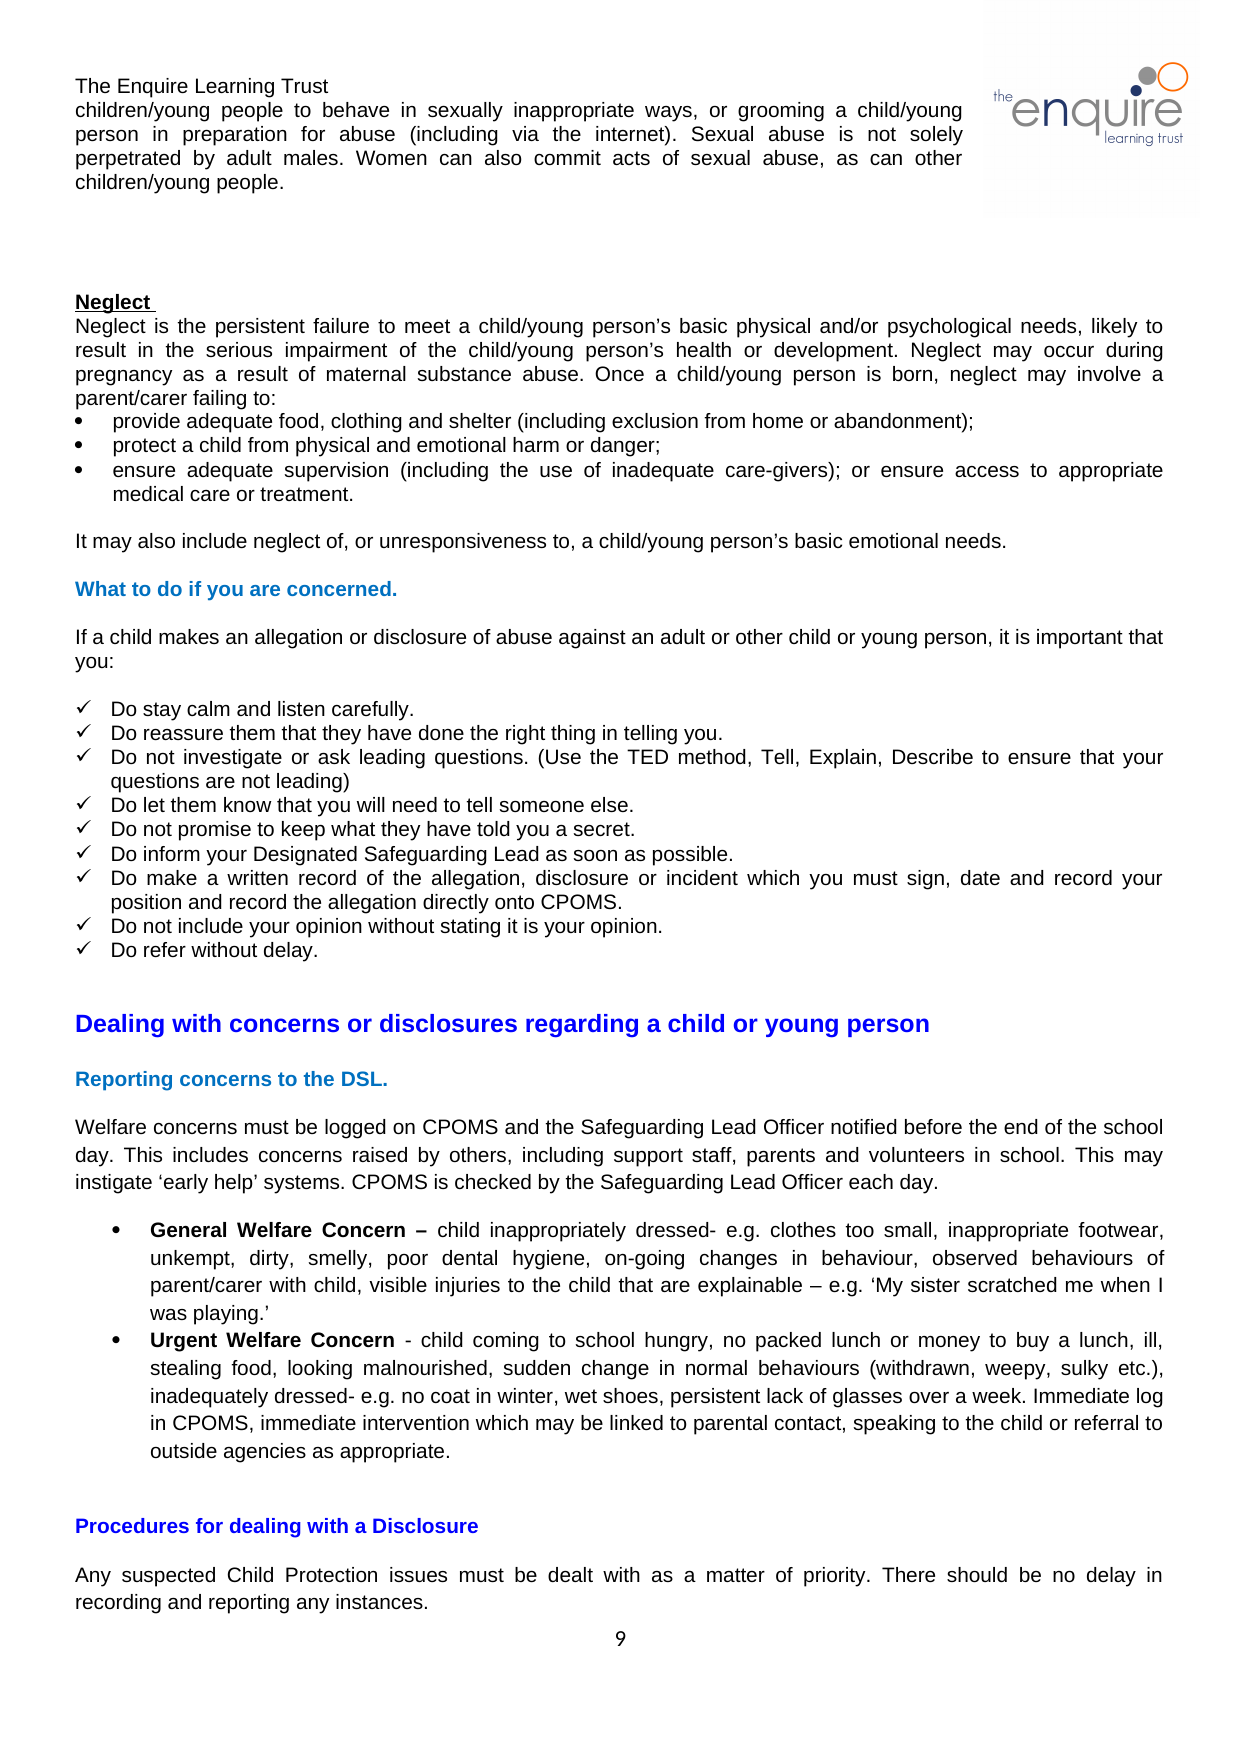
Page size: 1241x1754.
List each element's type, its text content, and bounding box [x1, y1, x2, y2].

list Do reassure them that they have done the right thing in telling you. [75, 721, 1165, 745]
text What to do if you are concerned. [75, 577, 1165, 601]
list Do inform your Designated Safeguarding Lead as soon as possible. [75, 841, 1165, 865]
picture [983, 0, 1200, 218]
list Do make a written record of the allegation, disclosure or incident which you must sign, date and record your position and record the allegation directly onto CPOMS. [75, 865, 1165, 913]
list Do not include your opinion without stating it is your opinion. [75, 913, 1165, 937]
list Do not promise to keep what they have told you a secret. [75, 817, 1165, 841]
text Neglect [75, 289, 1165, 313]
text It may also include neglect of, or unresponsiveness to, a child/young person’s basic emotional needs. [75, 529, 1165, 553]
text Neglect is the persistent failure to meet a child/young person’s basic physical and/or psychological needs, likely to result in the serious impairment of the child/young person’s health or development. Neglect may occur during pregnancy as a result of maternal substance abuse. Once a child/young person is born, neglect may involve a parent/carer failing to: [75, 313, 1165, 409]
list provide adequate food, clothing and shelter (including exclusion from home or abandonment); [75, 409, 1165, 433]
list Do refer without delay. [75, 937, 1165, 962]
list Do not investigate or ask leading questions. (Use the TED method, Tell, Explain, Describe to ensure that your questions are not leading) [75, 745, 1165, 793]
text If a child makes an allegation or disclosure of abuse against an adult or other child or young person, it is important that you: [75, 625, 1165, 673]
list Do let them know that you will need to tell someone else. [75, 793, 1165, 817]
text Any suspected Child Protection issues must be dealt with as a matter of priority. There should be no delay in recording and reporting any instances. [75, 1563, 1165, 1614]
list ensure adequate supervision (including the use of inadequate care-givers); or ensure access to appropriate medical care or treatment. [75, 457, 1165, 505]
list Urgent Welfare Concern - child coming to school hungry, no packed lunch or money to buy a lunch, ill, stealing food, looking malnourished, sudden change in normal behaviours (withdrawn, weepy, sulky etc.), inadequately dressed- e.g. no coat in winter, wet shoes, persistent lack of glasses over a week. Immediate log in CPOMS, immediate intervention which may be linked to parental contact, speaking to the child or referral to outside agencies as appropriate. [112, 1328, 1165, 1462]
list protect a child from physical and emotional harm or danger; [75, 433, 1165, 457]
text Dealing with concerns or disclosures regarding a child or young person [75, 1009, 1165, 1038]
text Procedures for dealing with a Disclosure [75, 1514, 1165, 1538]
text children/young people to behave in sexually inappropriate ways, or grooming a child/young person in preparation for abuse (including via the internet). Sexual abuse is not solely perpetrated by adult males. Women can also commit acts of sexual abuse, as can other children/young people. [75, 98, 983, 194]
list Do stay calm and listen carefully. [75, 697, 1165, 721]
text Reporting concerns to the DSL. [75, 1067, 1165, 1091]
text Welfare concerns must be logged on CPOMS and the Safeguarding Lead Officer notified before the end of the school day. This includes concerns raised by others, including support staff, parents and volunteers in school. This may instigate ‘early help’ systems. CPOMS is checked by the Safeguarding Lead Officer each day. [75, 1115, 1165, 1194]
list General Welfare Concern – child inappropriately dressed- e.g. clothes too small, inappropriate footwear, unkempt, dirty, smelly, poor dental hygiene, on-going changes in behaviour, observed behaviours of parent/carer with child, visible injuries to the child that are explainable – e.g. ‘My sister scratched me when I was playing.’ [112, 1218, 1165, 1325]
